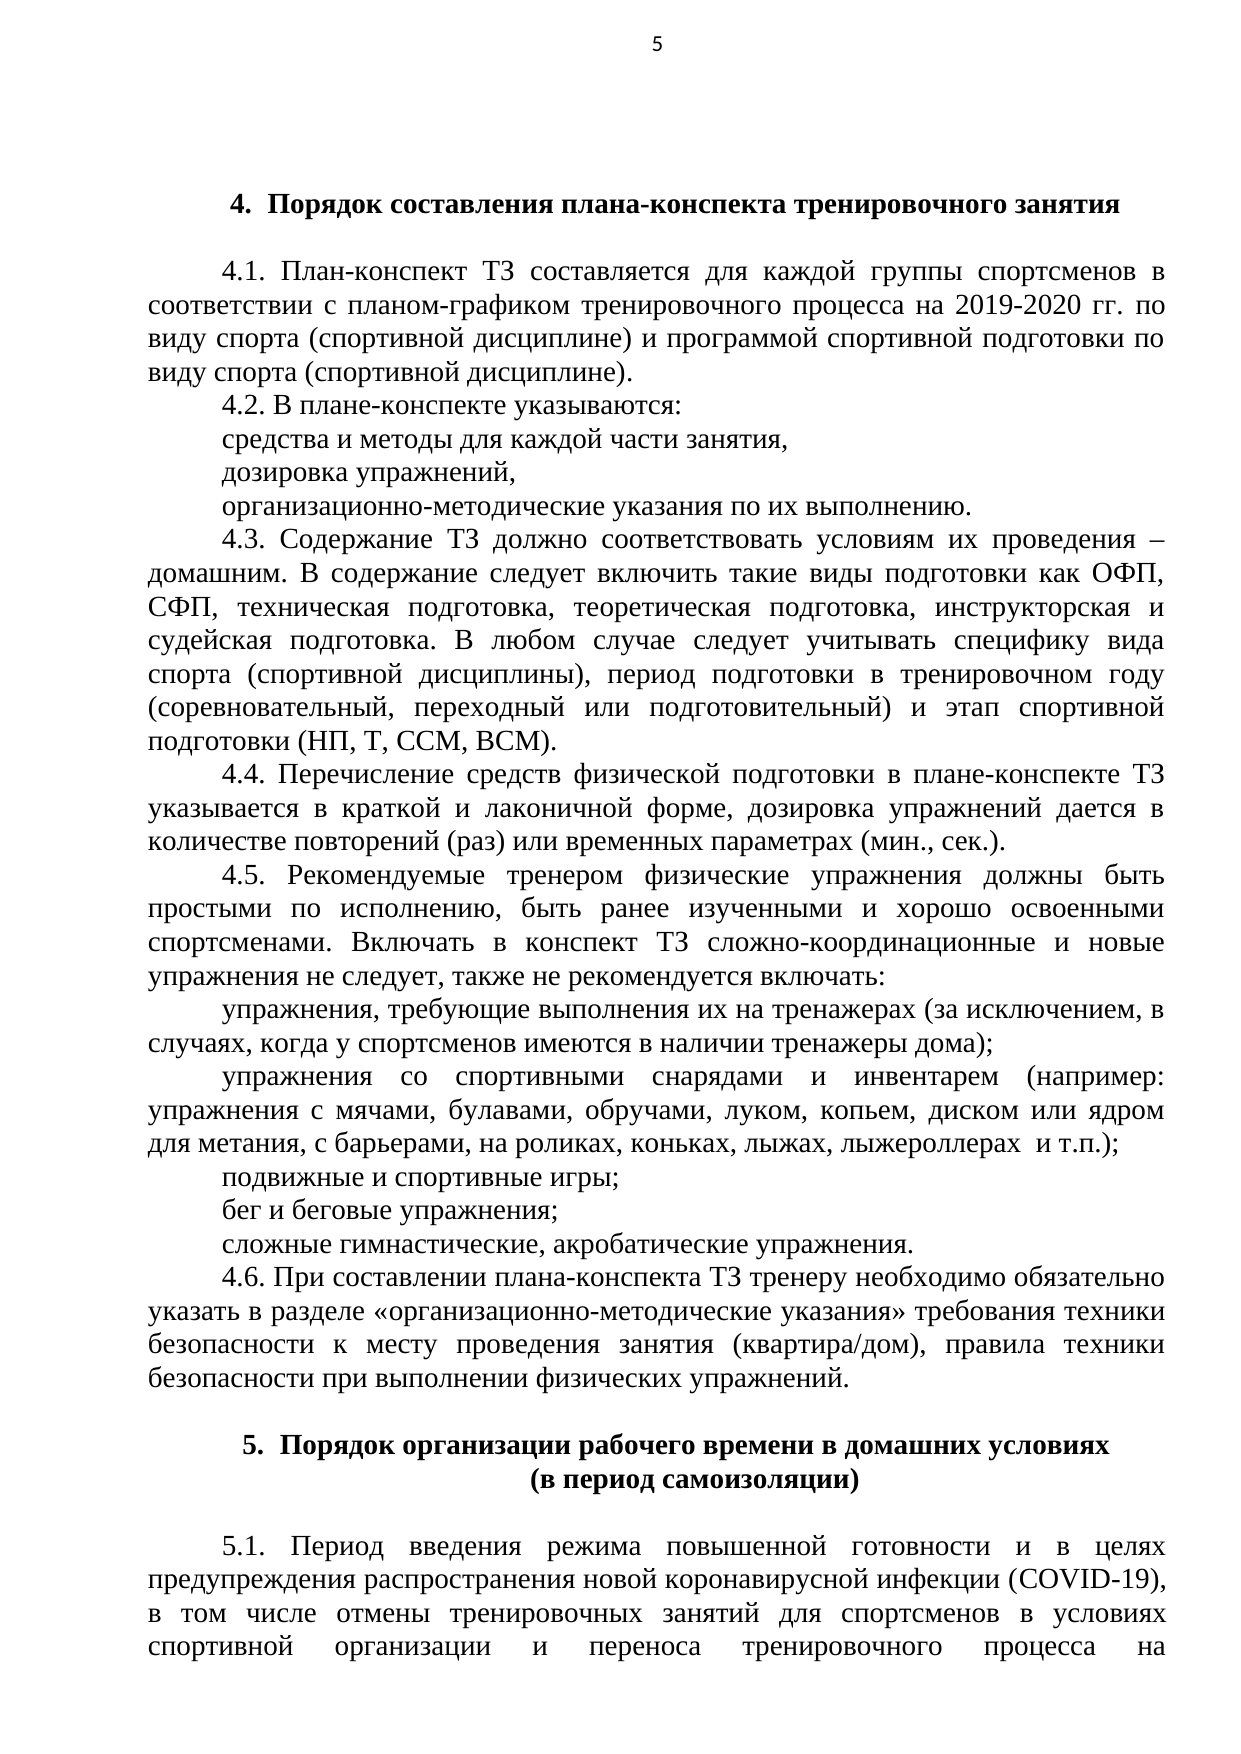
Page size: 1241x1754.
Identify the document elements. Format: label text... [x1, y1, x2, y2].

text упражнения, требующие выполнения их на тренажерах (за исключением, в случаях, когда у спортсменов имеются в наличии тренажеры дома); [148, 991, 1166, 1058]
list Порядок организации рабочего времени в домашних условиях [185, 1427, 1167, 1461]
text средства и методы для каждой части занятия, [148, 421, 1166, 454]
text 4.2. В плане-конспекте указываются: [148, 387, 1166, 421]
text 4.3. Содержание ТЗ должно соответствовать условиям их проведения – домашним. В содержание следует включить такие виды подготовки как ОФП, СФП, техническая подготовка, теоретическая подготовка, инструкторская и судейская подготовка. В любом случае следует учитывать специфику вида спорта (спортивной дисциплины), период подготовки в тренировочном году (соревновательный, переходный или подготовительный) и этап спортивной подготовки (НП, Т, ССМ, ВСМ). [148, 522, 1166, 756]
text подвижные и спортивные игры; [148, 1159, 1166, 1192]
list (в период самоизоляции) [223, 1461, 1167, 1494]
text сложные гимнастические, акробатические упражнения. [148, 1226, 1166, 1259]
text бег и беговые упражнения; [148, 1192, 1166, 1226]
text 4.5. Рекомендуемые тренером физические упражнения должны быть простыми по исполнению, быть ранее изученными и хорошо освоенными спортсменами. Включать в конспект ТЗ сложно-координационные и новые упражнения не следует, также не рекомендуется включать: [148, 857, 1166, 991]
list Порядок составления плана-конспекта тренировочного занятия [185, 186, 1166, 220]
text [148, 1528, 1167, 1662]
text 4.4. Перечисление средств физической подготовки в плане-конспекте ТЗ указывается в краткой и лаконичной форме, дозировка упражнений дается в количестве повторений (раз) или временных параметрах (мин., сек.). [148, 756, 1166, 857]
text 4.1. План-конспект ТЗ составляется для каждой группы спортсменов в соответствии с планом-графиком тренировочного процесса на 2019-2020 гг. по виду спорта (спортивной дисциплине) и программой спортивной подготовки по виду спорта (спортивной дисциплине). [148, 253, 1166, 387]
text упражнения со спортивными снарядами и инвентарем (например: упражнения с мячами, булавами, обручами, луком, копьем, диском или ядром для метания, с барьерами, на роликах, коньках, лыжах, лыжероллерах и т.п.); [148, 1058, 1166, 1159]
text дозировка упражнений, [148, 454, 1166, 488]
text организационно-методические указания по их выполнению. [148, 488, 1166, 522]
text 4.6. При составлении плана-конспекта ТЗ тренеру необходимо обязательно указать в разделе «организационно-методические указания» требования техники безопасности к месту проведения занятия (квартира/дом), правила техники безопасности при выполнении физических упражнений. [148, 1259, 1166, 1394]
